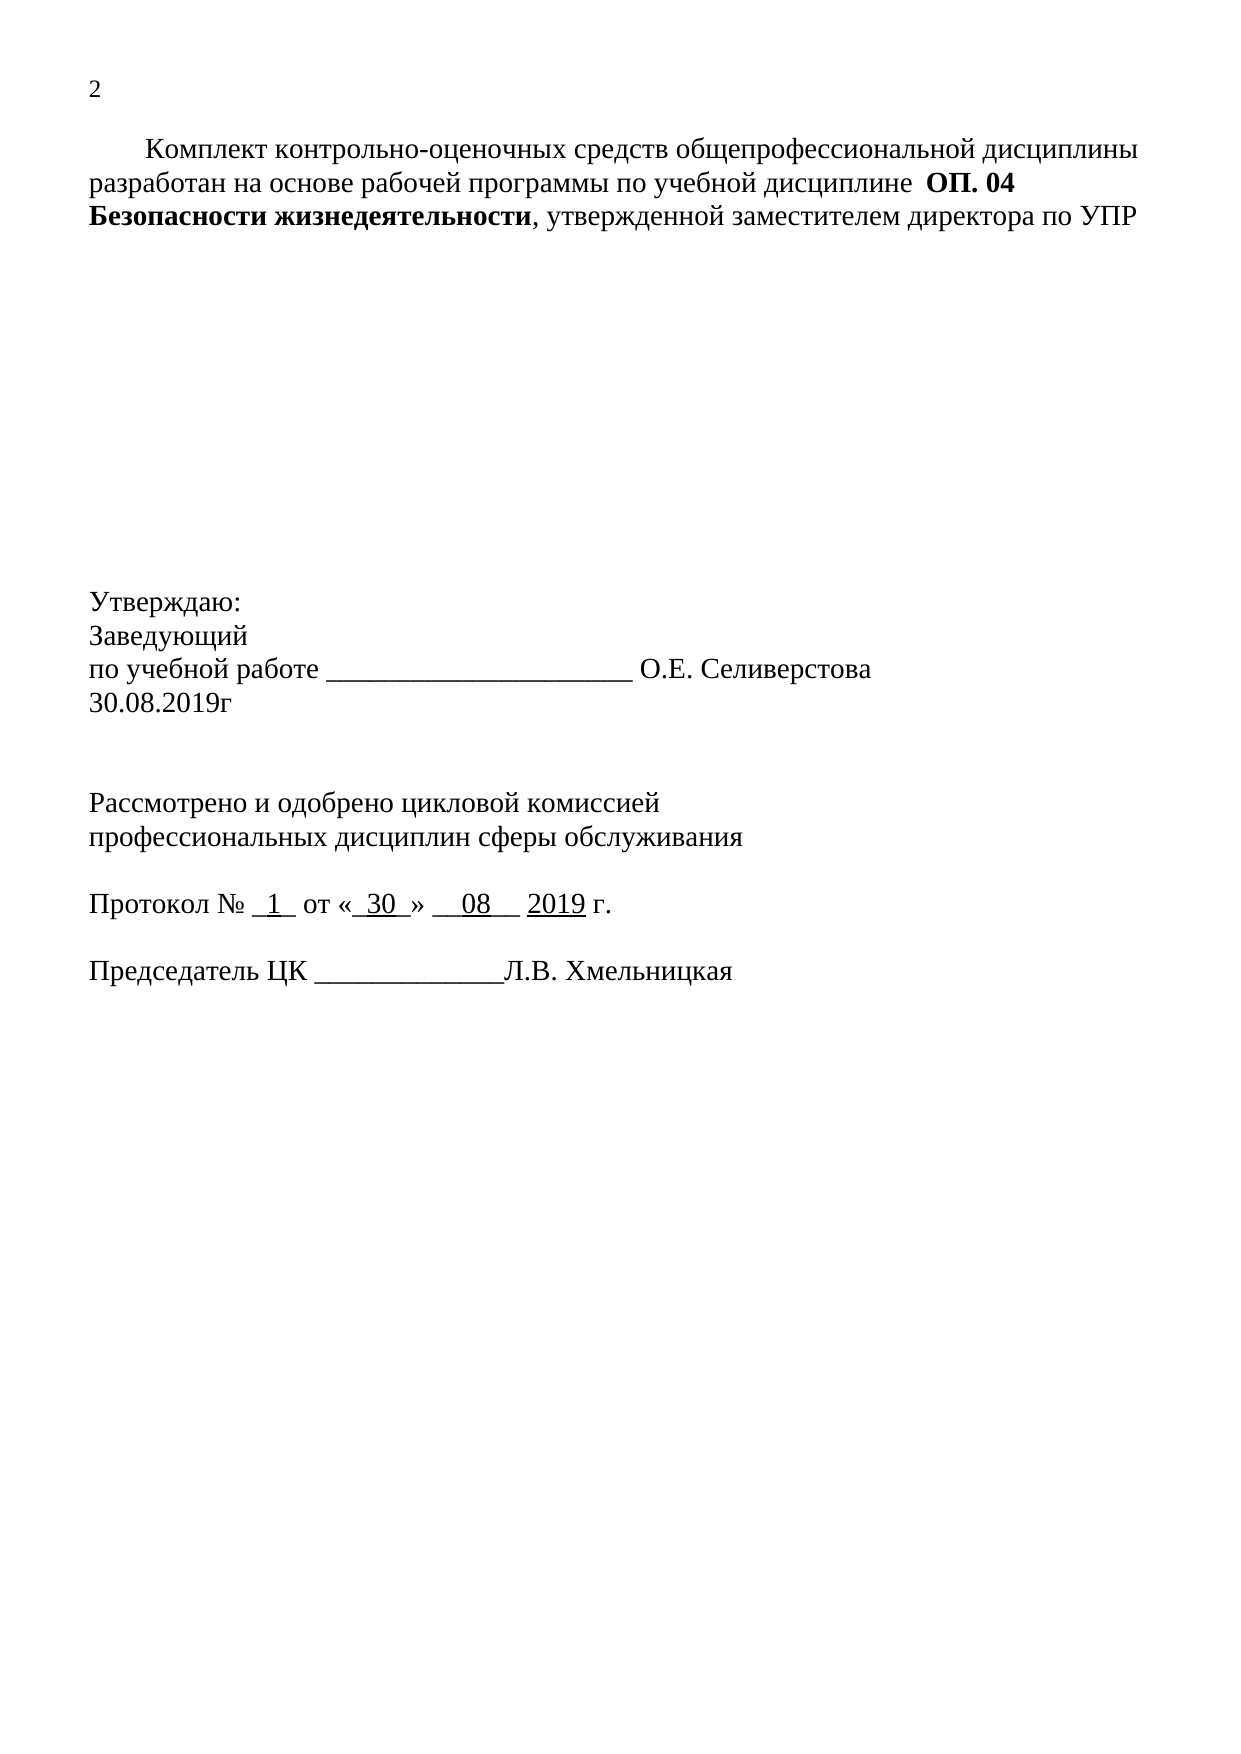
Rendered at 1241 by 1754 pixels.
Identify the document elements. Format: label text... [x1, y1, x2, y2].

text Заведующий [89, 618, 1181, 651]
text Утверждаю: [89, 584, 1181, 618]
text 30.08.2019г [89, 685, 1181, 718]
text Председатель ЦК _____________Л.В. Хмельницкая [89, 953, 1181, 987]
text Рассмотрено и одобрено цикловой комиссией [89, 785, 1181, 819]
text Комплект контрольно-оценочных средств общепрофессиональной дисциплины разработан на основе рабочей программы по учебной дисциплине ОП. 04 Безопасности жизнедеятельности, утвержденной заместителем директора по УПР [89, 131, 1181, 232]
text Протокол № _1_ от «_30_» __08__ 2019 г. [89, 886, 1181, 919]
text профессиональных дисциплин сферы обслуживания [89, 819, 1181, 852]
text по учебной работе _____________________ О.Е. Селиверстова [89, 651, 1181, 685]
